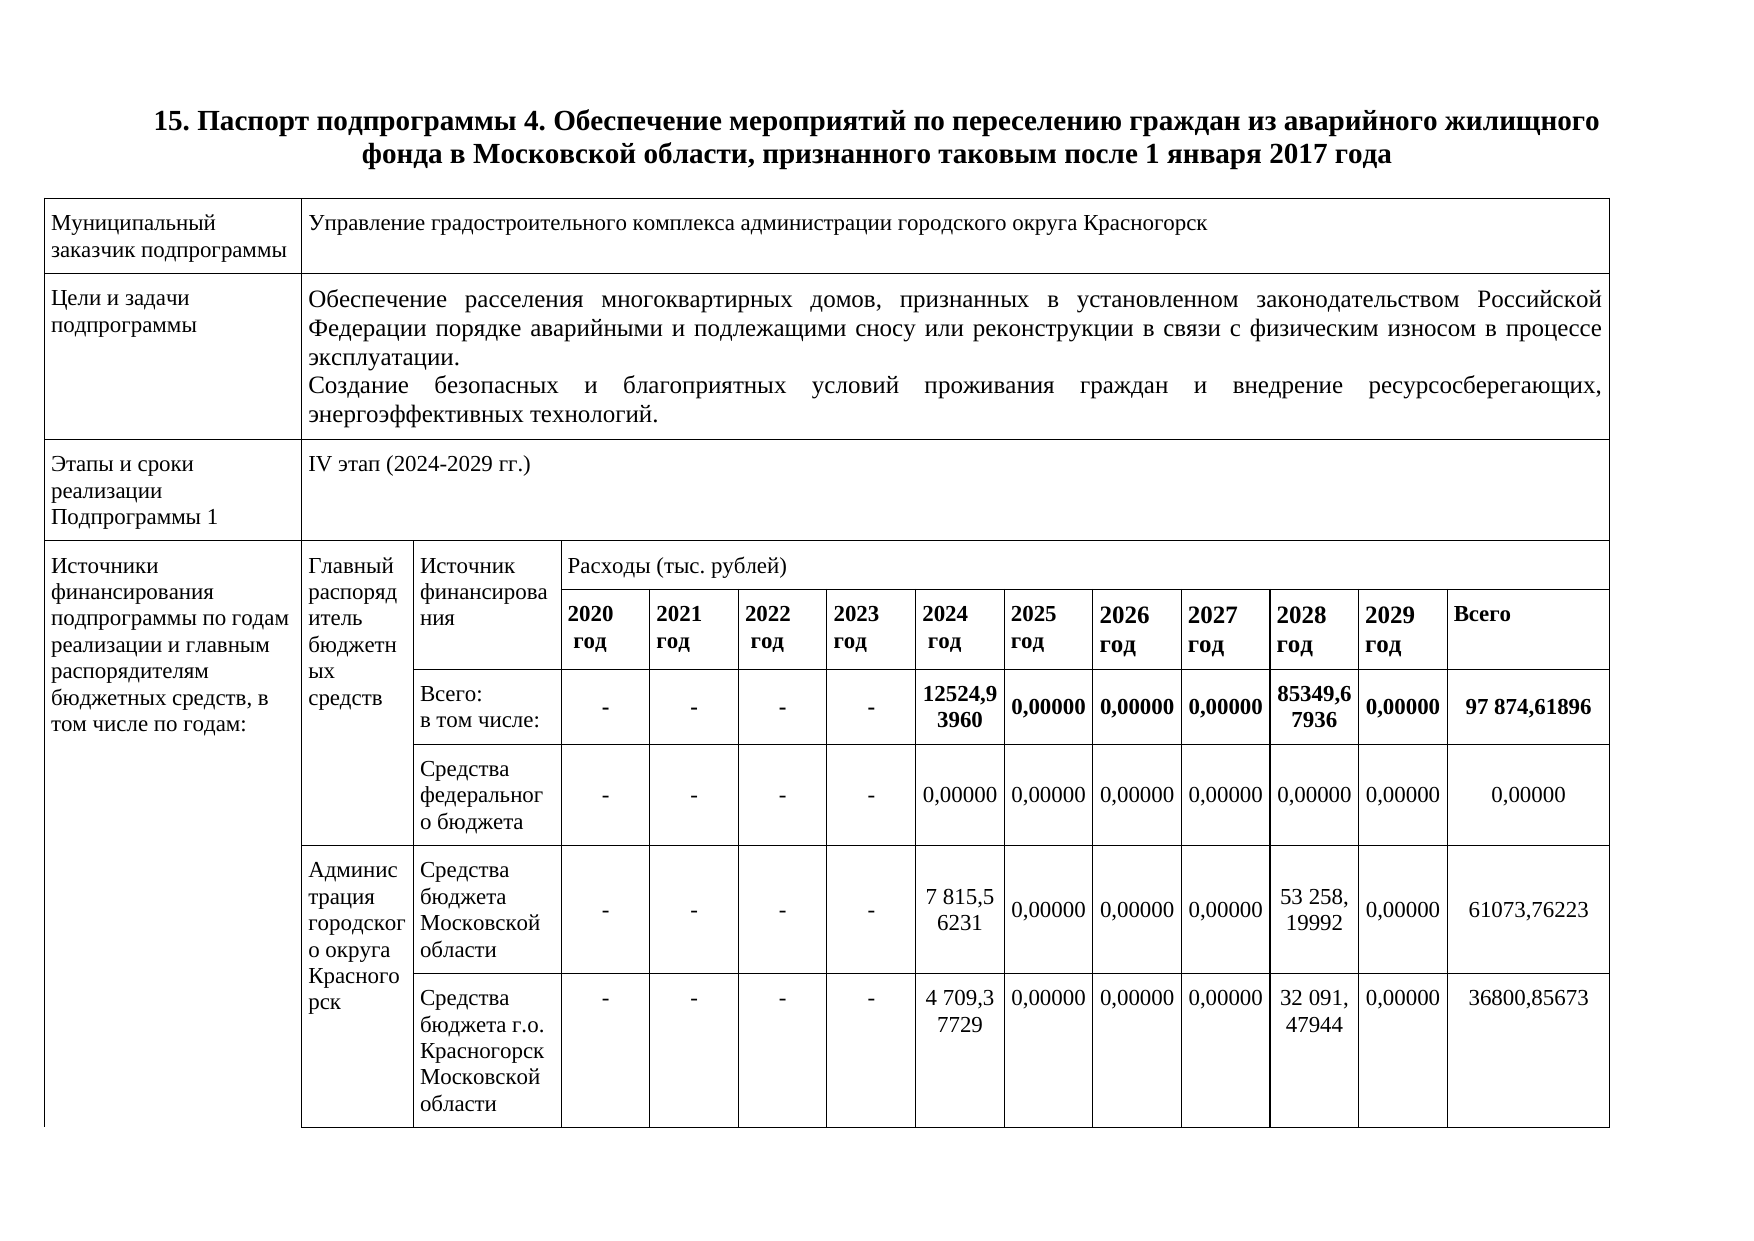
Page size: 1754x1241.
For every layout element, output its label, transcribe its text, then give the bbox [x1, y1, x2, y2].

table_cell 2025 год [1005, 590, 1092, 668]
table_cell Администрация городского округа Красногорск [302, 846, 413, 1127]
table_cell Всего: в том числе: [414, 670, 561, 743]
table_cell 0,00000 [1005, 745, 1092, 845]
table_cell 0,00000 [1182, 846, 1269, 973]
table_cell 0,00000 [1005, 974, 1092, 1127]
table_cell 36800,85673 [1448, 974, 1609, 1127]
table_cell 0,00000 [1359, 745, 1447, 845]
table_cell - [827, 670, 915, 743]
table_cell 61073,76223 [1448, 846, 1609, 973]
table_cell - [650, 846, 738, 973]
table_cell - [650, 745, 738, 845]
table_cell 97 874,61896 [1448, 670, 1609, 743]
table_cell 0,00000 [1448, 745, 1609, 845]
table_cell 2023 год [827, 590, 915, 668]
table_cell Главный распорядитель бюджетных средств [302, 541, 413, 845]
table_cell 4 709,37729 [916, 974, 1004, 1127]
table_cell 0,00000 [1182, 670, 1269, 743]
table_cell - [739, 745, 826, 845]
table_cell 0,00000 [1093, 846, 1181, 973]
table_cell 0,00000 [1005, 846, 1092, 973]
text 15. Паспорт подпрограммы 4. Обеспечение мероприятий по переселению граждан из аварийного жилищного фонда в Московской области, признанного таковым после 1 января 2017 года [118, 103, 1636, 170]
table_cell 0,00000 [1093, 745, 1181, 845]
table_cell 2029 год [1359, 590, 1447, 668]
table_cell - [827, 974, 915, 1127]
table_cell 2020 год [562, 590, 649, 668]
table_cell Источники финансирования подпрограммы по годам реализации и главным распорядителям бюджетных средств, в том числе по годам: [45, 541, 301, 1127]
table_cell Обеспечение расселения многоквартирных домов, признанных в установленном законодательством Российской Федерации порядке аварийными и подлежащими сносу или реконструкции в связи с физическим износом в процессе эксплуатации. Создание безопасных и благоприятных условий проживания граждан и внедрение ресурсосберегающих, энергоэффективных технологий. [302, 274, 1609, 439]
table_cell - [739, 670, 826, 743]
table_cell - [562, 974, 649, 1127]
table_cell 2024 год [916, 590, 1004, 668]
table_cell 0,00000 [1093, 974, 1181, 1127]
table_cell 12524,93960 [916, 670, 1004, 743]
table_cell IV этап (2024-2029 гг.) [302, 440, 1609, 540]
table_cell - [739, 846, 826, 973]
table_cell 85349,67936 [1271, 670, 1358, 743]
table_cell Источник финансирования [414, 541, 561, 668]
table_cell 2027 год [1182, 590, 1269, 668]
table_cell 53 258,19992 [1271, 846, 1358, 973]
table_cell 0,00000 [1182, 974, 1269, 1127]
table_cell 0,00000 [1182, 745, 1269, 845]
table_cell Средства федерального бюджета [414, 745, 561, 845]
table_cell 2028 год [1271, 590, 1358, 668]
table_header Управление градостроительного комплекса администрации городского округа Красногорск [302, 199, 1609, 273]
table_cell - [562, 745, 649, 845]
table_cell 2022 год [739, 590, 826, 668]
table_header Муниципальный заказчик подпрограммы [45, 199, 301, 273]
table_cell - [650, 974, 738, 1127]
table_cell Средства бюджета г.о. Красногорск Московской области [414, 974, 561, 1127]
table_cell Средства бюджета Московской области [414, 846, 561, 973]
table_cell 7 815,56231 [916, 846, 1004, 973]
table_cell Всего [1448, 590, 1609, 668]
table_cell - [827, 846, 915, 973]
table_cell 2026 год [1093, 590, 1181, 668]
table_cell - [562, 846, 649, 973]
table_cell - [827, 745, 915, 845]
table_cell 0,00000 [916, 745, 1004, 845]
table_cell 2021 год [650, 590, 738, 668]
table_cell 0,00000 [1359, 846, 1447, 973]
table_cell 32 091,47944 [1271, 974, 1358, 1127]
table_cell 0,00000 [1005, 670, 1092, 743]
table_cell 0,00000 [1359, 974, 1447, 1127]
table_cell Расходы (тыс. рублей) [562, 541, 1609, 589]
table_cell Цели и задачи подпрограммы [45, 274, 301, 439]
table_cell 0,00000 [1359, 670, 1447, 743]
table_cell 0,00000 [1093, 670, 1181, 743]
table_cell - [650, 670, 738, 743]
table_cell Этапы и сроки реализации Подпрограммы 1 [45, 440, 301, 540]
table_cell - [739, 974, 826, 1127]
table_cell - [562, 670, 649, 743]
table_cell 0,00000 [1271, 745, 1358, 845]
